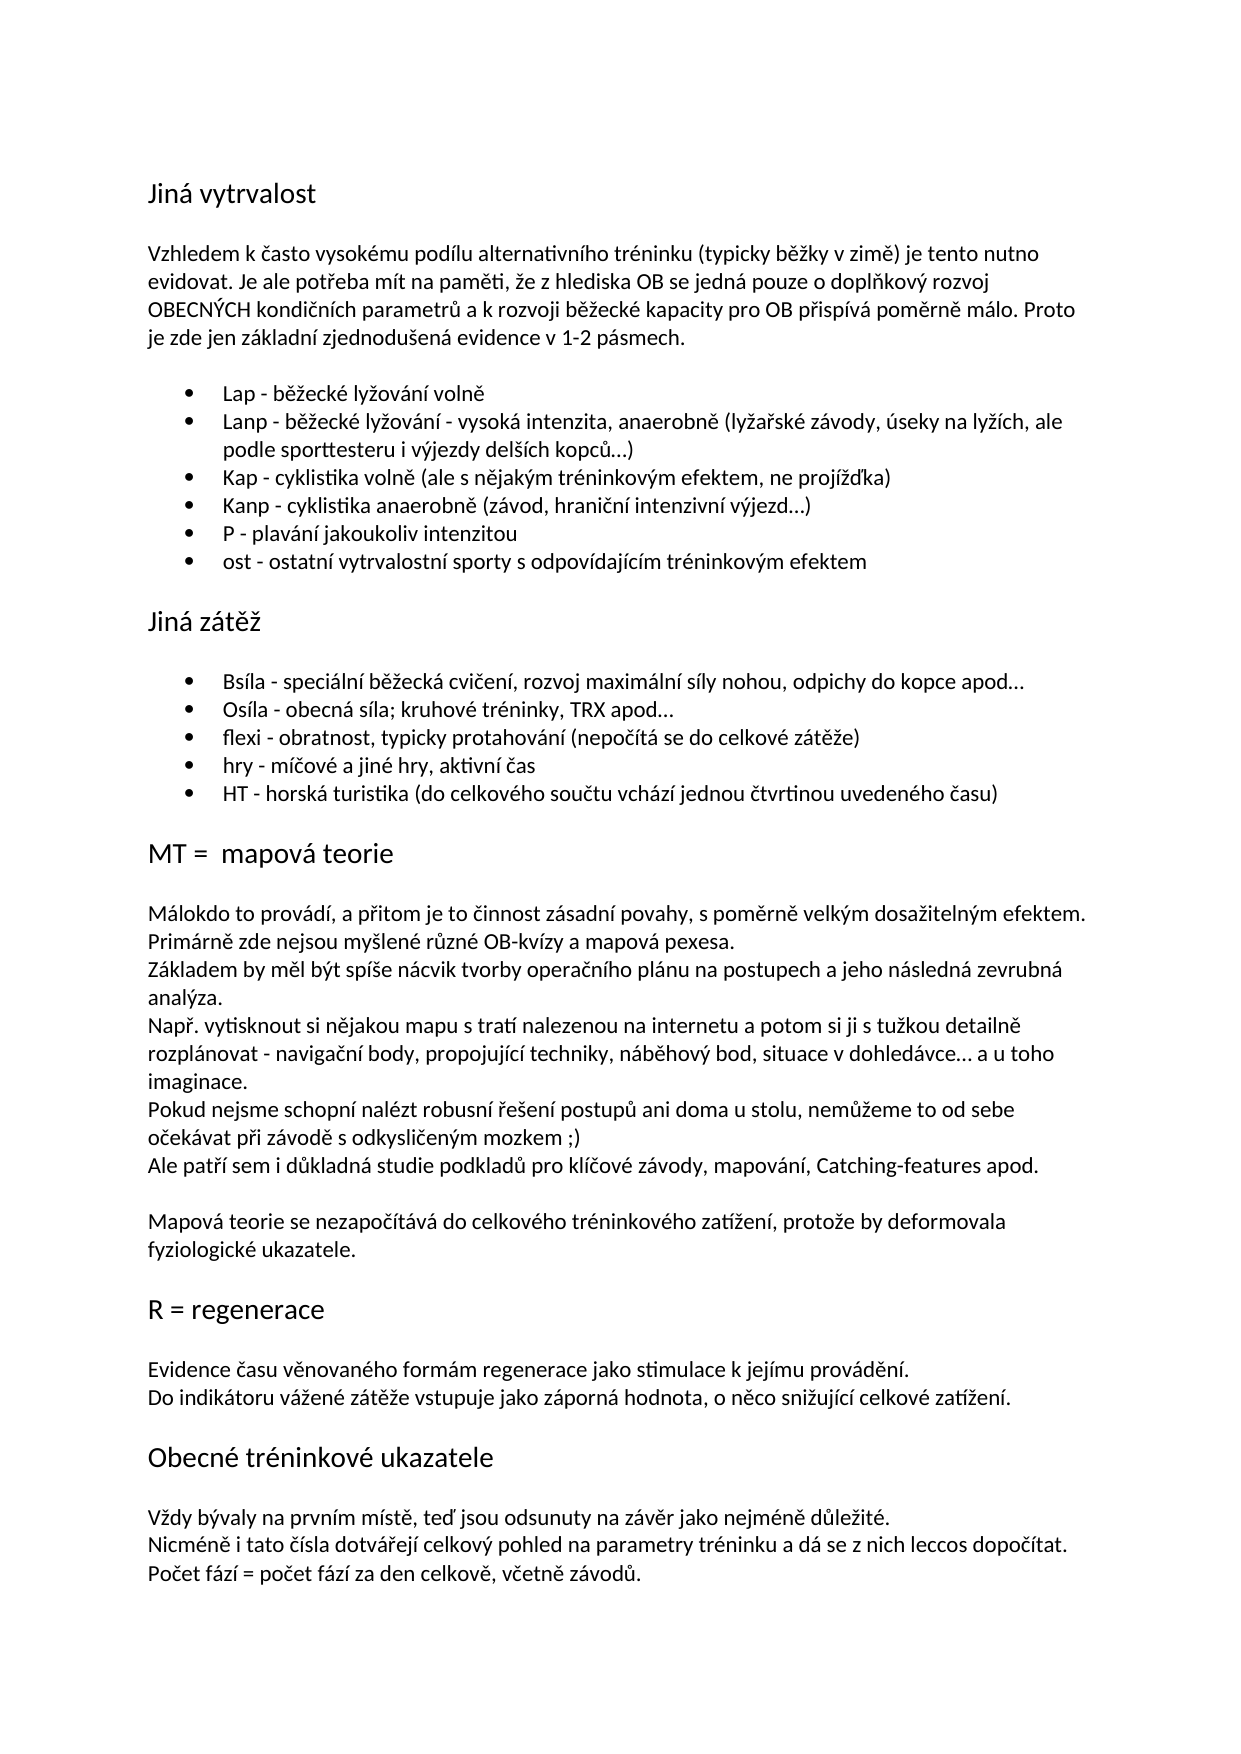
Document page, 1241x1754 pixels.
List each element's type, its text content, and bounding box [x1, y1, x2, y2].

text Jiná vytrvalost [148, 176, 1093, 211]
text Jiná zátěž [148, 603, 1093, 639]
text Vždy bývaly na prvním místě, teď jsou odsunuty na závěr jako nejméně důležité. [148, 1503, 1093, 1531]
list Bsíla - speciální běžecká cvičení, rozvoj maximální síly nohou, odpichy do kopce apod… [185, 667, 1093, 695]
text Primárně zde nejsou myšlené různé OB-kvízy a mapová pexesa. [148, 927, 1093, 955]
text Obecné tréninkové ukazatele [148, 1439, 1093, 1474]
text Pokud nejsme schopní nalézt robusní řešení postupů ani doma u stolu, nemůžeme to od sebe očekávat při závodě s odkysličeným mozkem ;) [148, 1095, 1093, 1151]
text Základem by měl být spíše nácvik tvorby operačního plánu na postupech a jeho následná zevrubná analýza. [148, 955, 1093, 1011]
list HT - horská turistika (do celkového součtu vchází jednou čtvrtinou uvedeného času) [185, 779, 1093, 807]
text Málokdo to provádí, a přitom je to činnost zásadní povahy, s poměrně velkým dosažitelným efektem. [148, 899, 1093, 927]
text MT = mapová teorie [148, 835, 1093, 871]
list ost - ostatní vytrvalostní sporty s odpovídajícím tréninkovým efektem [185, 547, 1093, 576]
list Lap - běžecké lyžování volně [185, 379, 1093, 407]
list Lanp - běžecké lyžování - vysoká intenzita, anaerobně (lyžařské závody, úseky na lyžích, ale podle sporttesteru i výjezdy delších kopců…) [185, 407, 1093, 463]
text Vzhledem k často vysokému podílu alternativního tréninku (typicky běžky v zimě) je tento nutno evidovat. Je ale potřeba mít na paměti, že z hlediska OB se jedná pouze o doplňkový rozvoj OBECNÝCH kondičních parametrů a k rozvoji běžecké kapacity pro OB přispívá poměrně málo. Proto je zde jen základní zjednodušená evidence v 1-2 pásmech. [148, 239, 1093, 351]
text Např. vytisknout si nějakou mapu s tratí nalezenou na internetu a potom si ji s tužkou detailně rozplánovat - navigační body, propojující techniky, náběhový bod, situace v dohledávce… a u toho imaginace. [148, 1011, 1093, 1095]
text Počet fází = počet fází za den celkově, včetně závodů. [148, 1559, 1093, 1587]
list P - plavání jakoukoliv intenzitou [185, 519, 1093, 547]
list flexi - obratnost, typicky protahování (nepočítá se do celkové zátěže) [185, 723, 1093, 751]
text Do indikátoru vážené zátěže vstupuje jako záporná hodnota, o něco snižující celkové zatížení. [148, 1383, 1093, 1411]
text Evidence času věnovaného formám regenerace jako stimulace k jejímu provádění. [148, 1355, 1093, 1383]
list hry - míčové a jiné hry, aktivní čas [185, 751, 1093, 779]
text Mapová teorie se nezapočítává do celkového tréninkového zatížení, protože by deformovala fyziologické ukazatele. [148, 1207, 1093, 1263]
text R = regenerace [148, 1291, 1093, 1327]
list Kanp - cyklistika anaerobně (závod, hraniční intenzivní výjezd…) [185, 491, 1093, 519]
text Ale patří sem i důkladná studie podkladů pro klíčové závody, mapování, Catching-features apod. [148, 1151, 1093, 1179]
list Osíla - obecná síla; kruhové tréninky, TRX apod… [185, 695, 1093, 723]
text Nicméně i tato čísla dotvářejí celkový pohled na parametry tréninku a dá se z nich leccos dopočítat. [148, 1531, 1093, 1559]
list Kap - cyklistika volně (ale s nějakým tréninkovým efektem, ne projížďka) [185, 463, 1093, 491]
